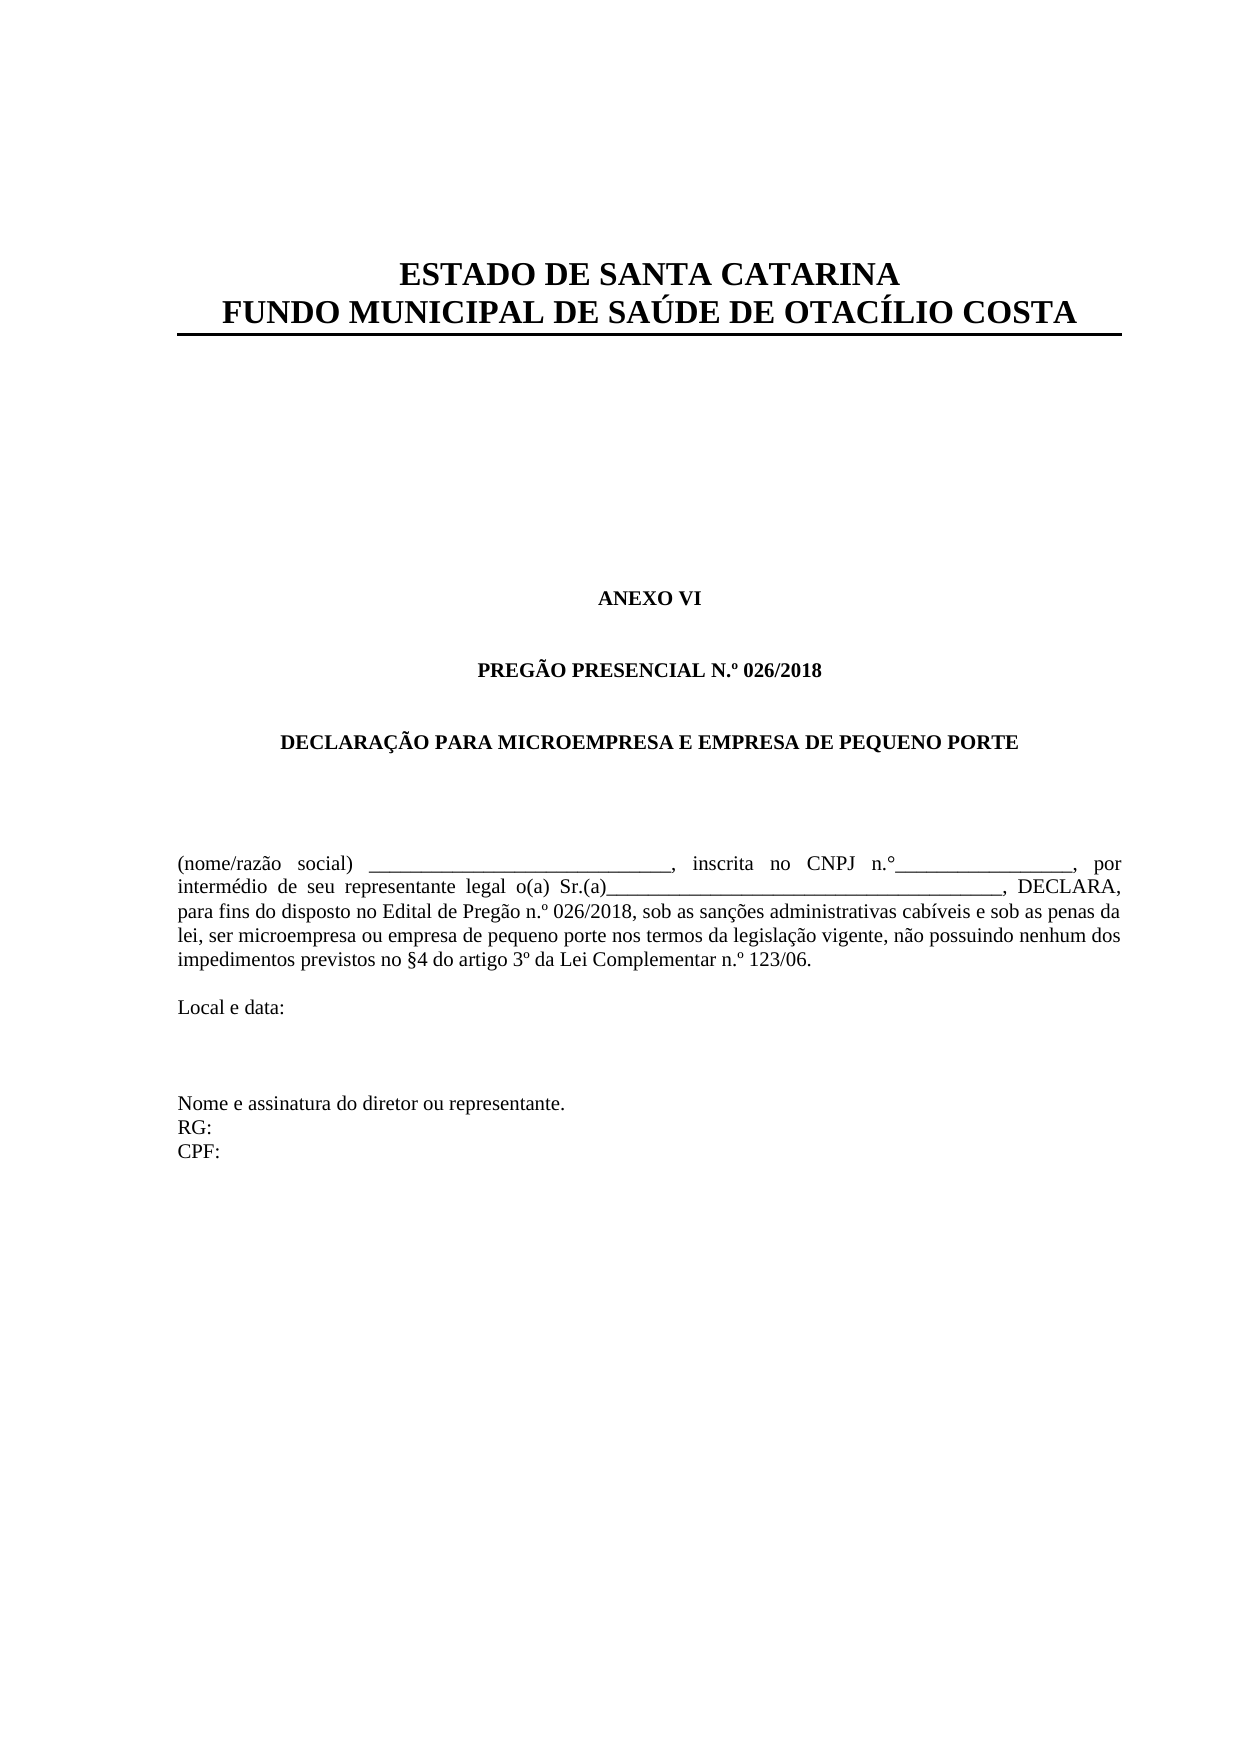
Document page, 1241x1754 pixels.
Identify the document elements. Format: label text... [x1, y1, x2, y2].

text CPF: [177, 1139, 1122, 1163]
text ANEXO VI [177, 586, 1122, 610]
text RG: [177, 1115, 1122, 1139]
subtitle FUNDO MUNICIPAL DE SAÚDE DE OTACÍLIO COSTA [177, 292, 1122, 333]
subtitle ESTADO DE SANTA CATARINA [177, 254, 1122, 292]
text (nome/razão social) _____________________________, inscrita no CNPJ n.°_________________, por intermédio de seu representante legal o(a) Sr.(a)______________________________________, DECLARA, para fins do disposto no Edital de Pregão n.º 026/2018, sob as sanções administrativas cabíveis e sob as penas da lei, ser microempresa ou empresa de pequeno porte nos termos da legislação vigente, não possuindo nenhum dos impedimentos previstos no §4 do artigo 3º da Lei Complementar n.º 123/06. [177, 850, 1122, 971]
text Nome e assinatura do diretor ou representante. [177, 1091, 1122, 1115]
text DECLARAÇÃO PARA MICROEMPRESA E EMPRESA DE PEQUENO PORTE [177, 730, 1122, 754]
text Local e data: [177, 995, 1122, 1019]
text PREGÃO PRESENCIAL N.º 026/2018 [177, 658, 1122, 682]
